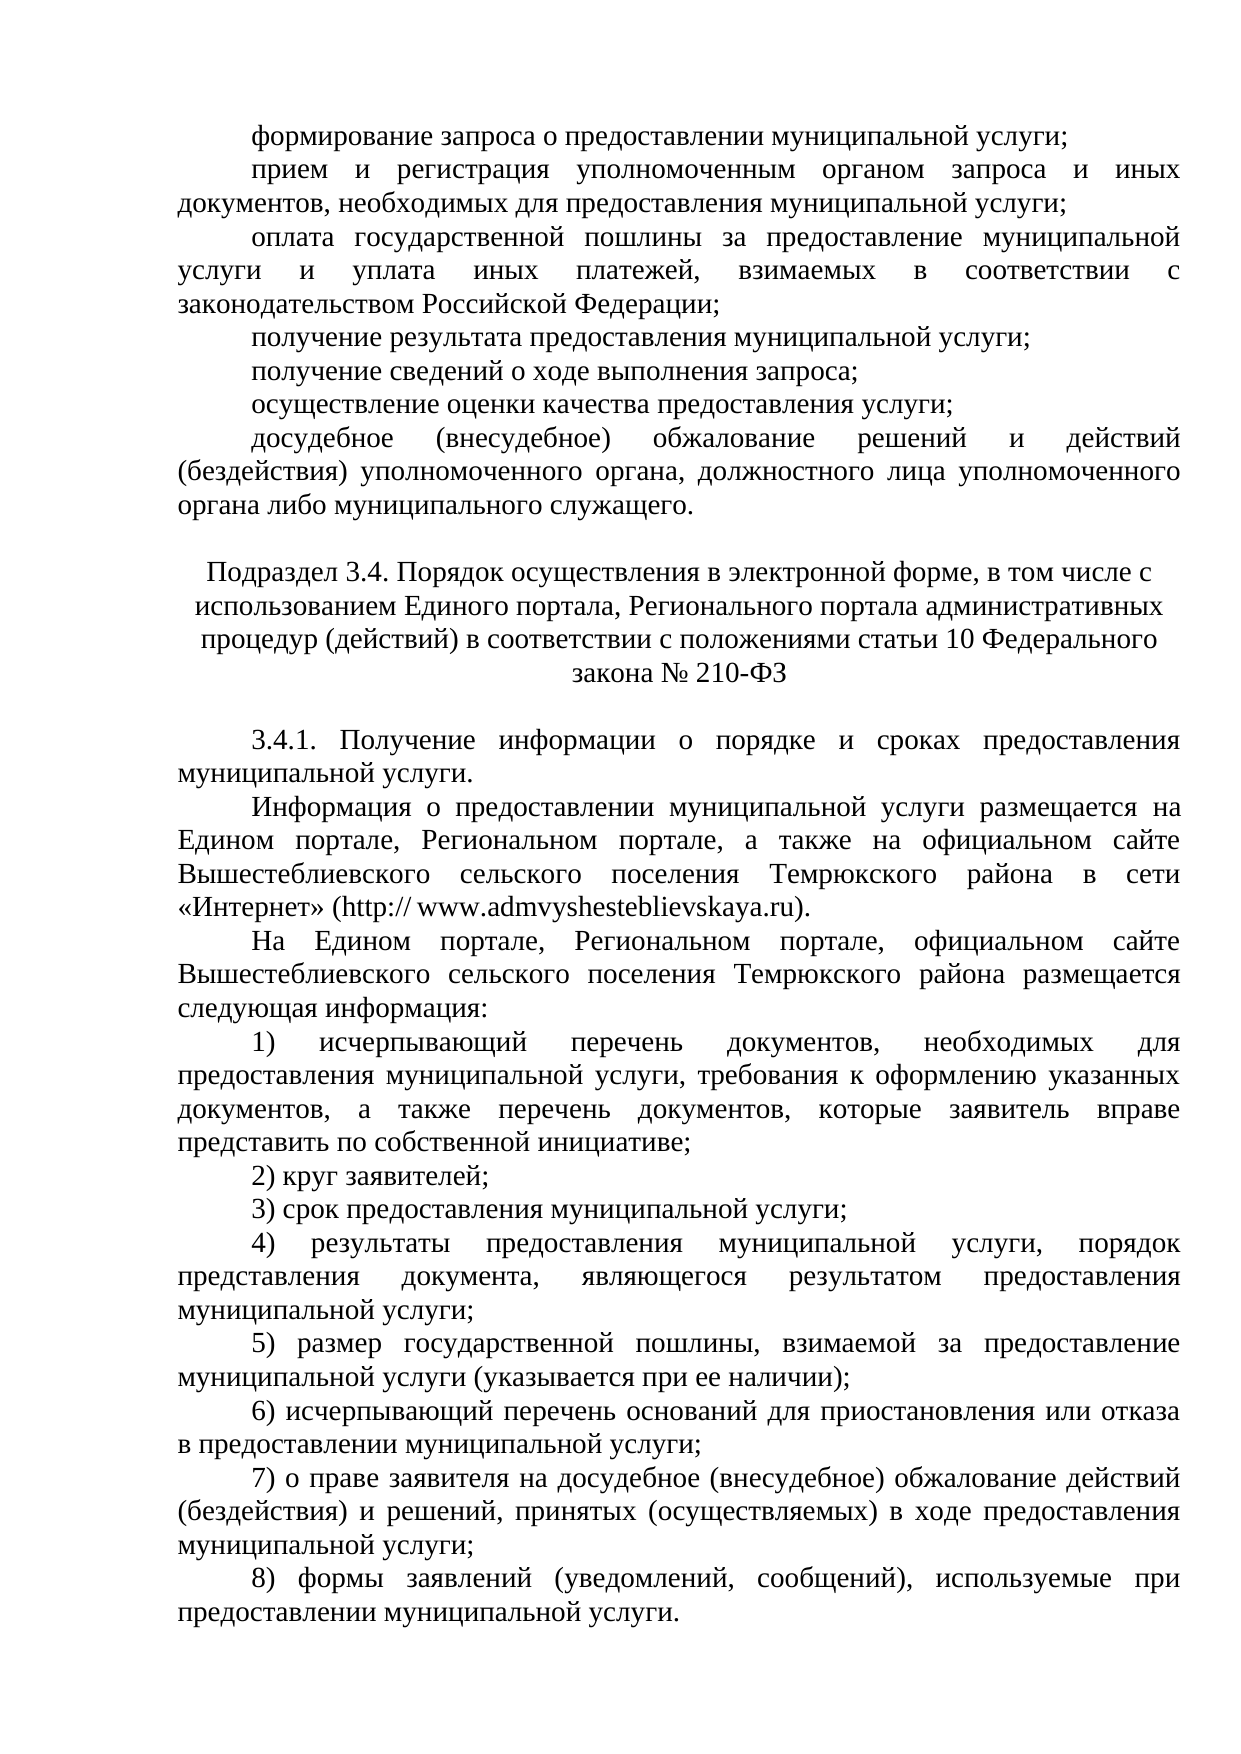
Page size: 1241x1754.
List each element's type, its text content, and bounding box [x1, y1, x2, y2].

text 4) результаты предоставления муниципальной услуги, порядок представления документа, являющегося результатом предоставления муниципальной услуги; [177, 1225, 1181, 1326]
text 2) круг заявителей; [177, 1158, 1181, 1191]
text формирование запроса о предоставлении муниципальной услуги; [177, 118, 1181, 152]
text досудебное (внесудебное) обжалование решений и действий (бездействия) уполномоченного органа, должностного лица уполномоченного органа либо муниципального служащего. [177, 420, 1181, 521]
text 7) о праве заявителя на досудебное (внесудебное) обжалование действий (бездействия) и решений, принятых (осуществляемых) в ходе предоставления муниципальной услуги; [177, 1460, 1181, 1560]
text На Едином портале, Региональном портале, официальном сайте Вышестеблиевского сельского поселения Темрюкского района размещается следующая информация: [177, 923, 1181, 1024]
text 5) размер государственной пошлины, взимаемой за предоставление муниципальной услуги (указывается при ее наличии); [177, 1326, 1181, 1393]
text Подраздел 3.4. Порядок осуществления в электронной форме, в том числе с использованием Единого портала, Регионального портала административных процедур (действий) в соответствии с положениями статьи 10 Федерального закона № 210-ФЗ [177, 554, 1181, 688]
text осуществление оценки качества предоставления услуги; [177, 386, 1181, 420]
text 6) исчерпывающий перечень оснований для приостановления или отказа в предоставлении муниципальной услуги; [177, 1393, 1181, 1460]
text прием и регистрация уполномоченным органом запроса и иных документов, необходимых для предоставления муниципальной услуги; [177, 152, 1181, 219]
text получение результата предоставления муниципальной услуги; [177, 319, 1181, 353]
text 1) исчерпывающий перечень документов, необходимых для предоставления муниципальной услуги, требования к оформлению указанных документов, а также перечень документов, которые заявитель вправе представить по собственной инициативе; [177, 1024, 1181, 1158]
text 3) срок предоставления муниципальной услуги; [177, 1191, 1181, 1225]
text 8) формы заявлений (уведомлений, сообщений), используемые при предоставлении муниципальной услуги. [177, 1560, 1181, 1627]
text 3.4.1. Получение информации о порядке и сроках предоставления муниципальной услуги. [177, 722, 1181, 789]
text оплата государственной пошлины за предоставление муниципальной услуги и уплата иных платежей, взимаемых в соответствии с законодательством Российской Федерации; [177, 219, 1181, 319]
text Информация о предоставлении муниципальной услуги размещается на Едином портале, Региональном портале, а также на официальном сайте Вышестеблиевского сельского поселения Темрюкского района в сети «Интернет» (http:// www.admvyshesteblievskaya.ru). [177, 789, 1181, 923]
text получение сведений о ходе выполнения запроса; [177, 353, 1181, 386]
